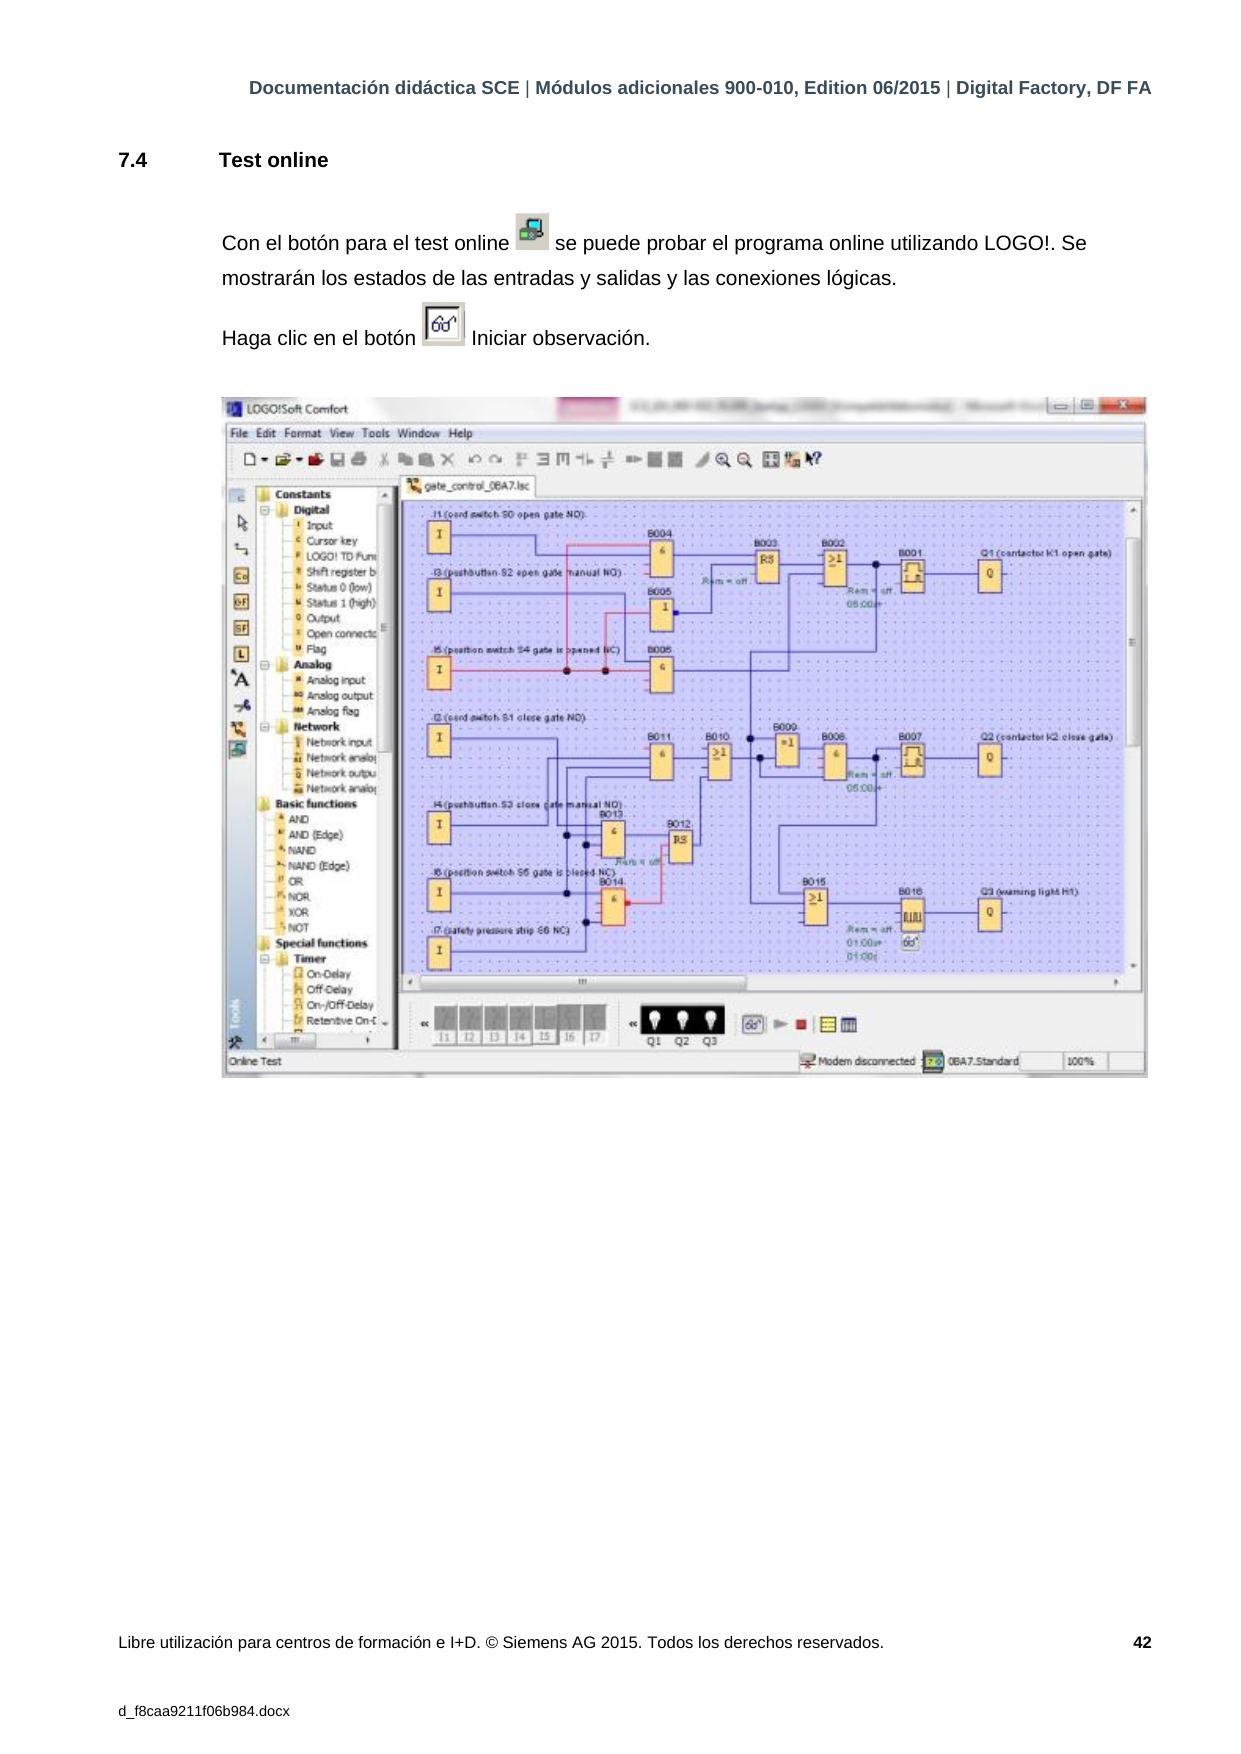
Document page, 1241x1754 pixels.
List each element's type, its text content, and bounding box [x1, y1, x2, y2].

picture [221, 397, 1148, 1078]
picture [421, 302, 466, 346]
text Haga clic en el botón Iniciar observación. [222, 302, 1152, 350]
text Con el botón para el test online se puede probar el programa online utilizando LOGO!. Se mostrarán los estados de las entradas y salidas y las conexiones lógicas. [222, 212, 1152, 290]
picture [515, 212, 550, 250]
subtitle 7.4 Test online [118, 148, 1152, 172]
